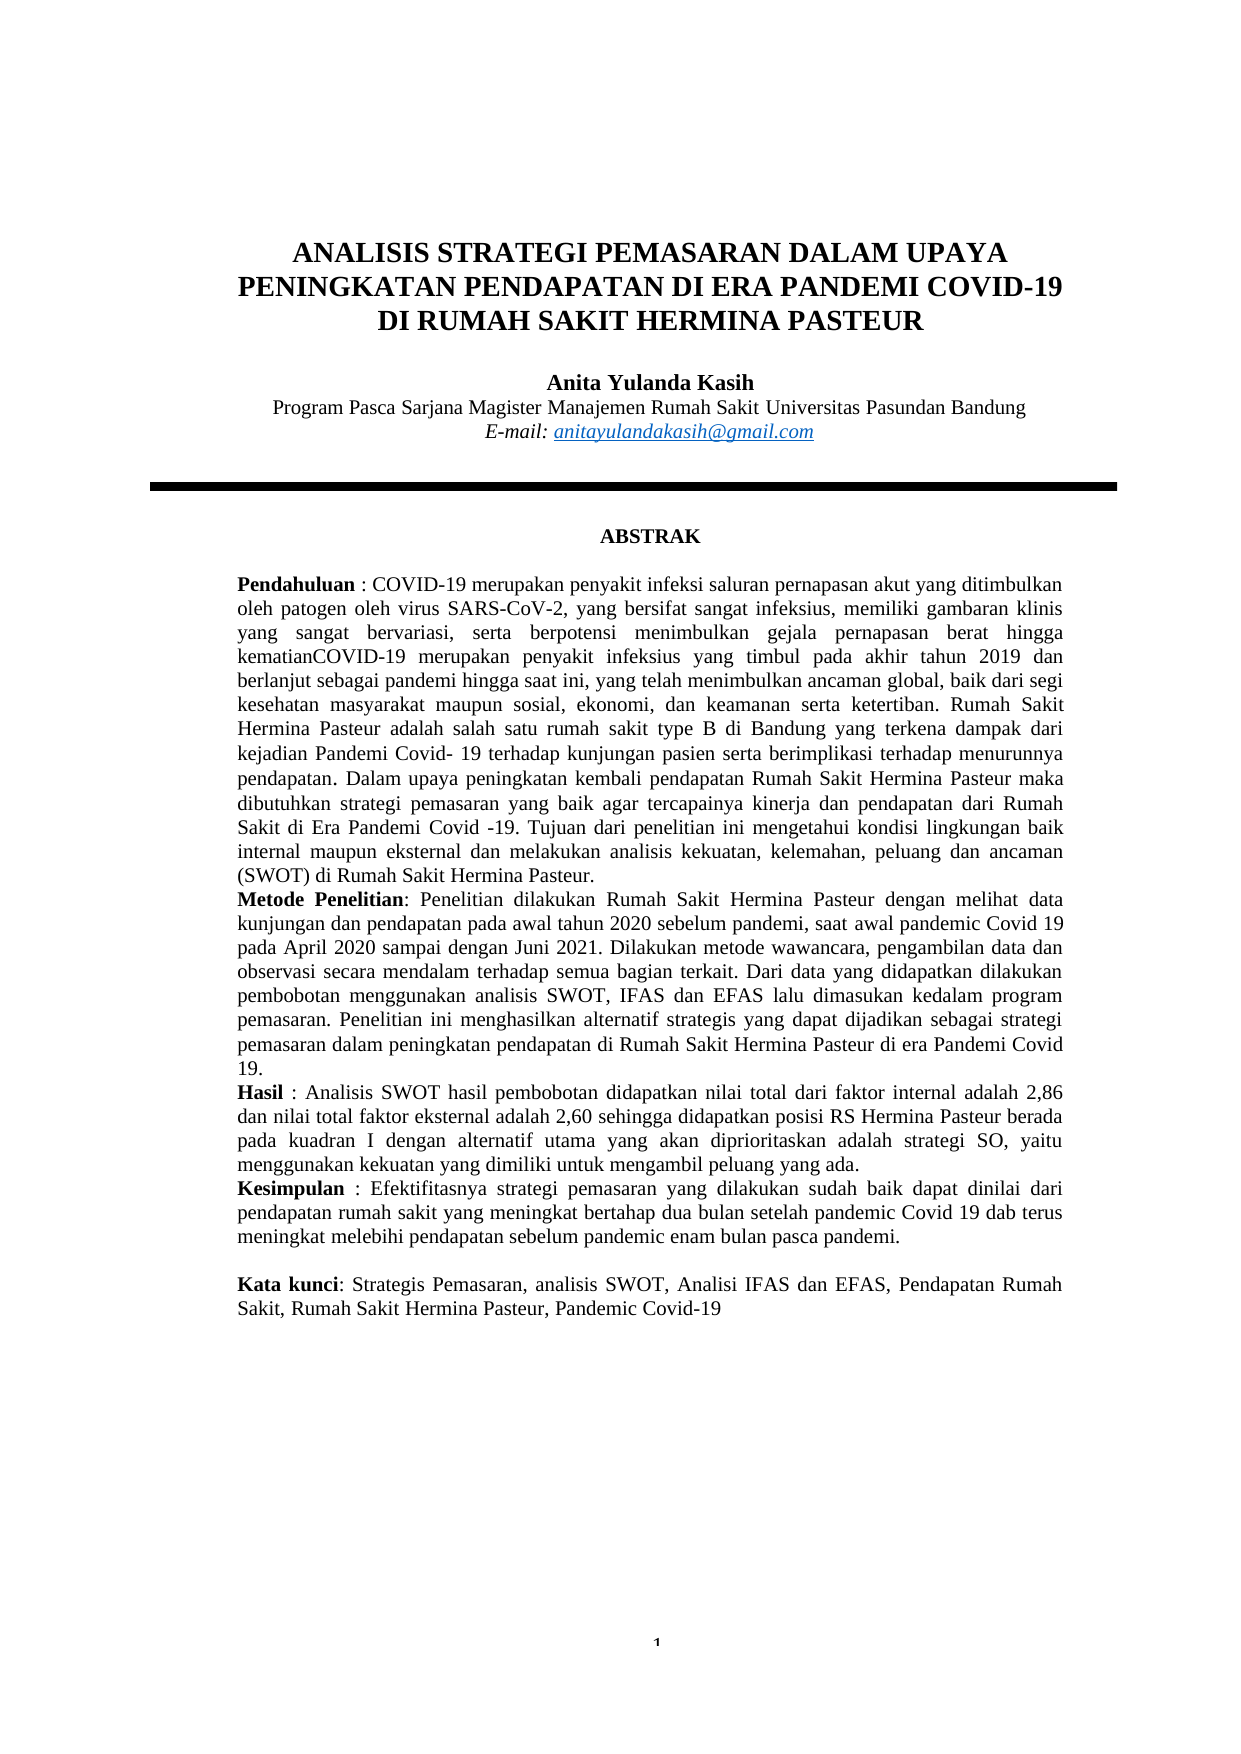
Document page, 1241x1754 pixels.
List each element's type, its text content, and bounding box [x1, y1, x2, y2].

subtitle Anita Yulanda Kasih [269, 369, 1032, 395]
text ABSTRAK [269, 524, 1032, 548]
text Pendahuluan : COVID-19 merupakan penyakit infeksi saluran pernapasan akut yang ditimbulkan oleh patogen oleh virus SARS-CoV-2, yang bersifat sangat infeksius, memiliki gambaran klinis yang sangat bervariasi, serta berpotensi menimbulkan gejala pernapasan berat hingga kematianCOVID-19 merupakan penyakit infeksius yang timbul pada akhir tahun 2019 dan berlanjut sebagai pandemi hingga saat ini, yang telah menimbulkan ancaman global, baik dari segi kesehatan masyarakat maupun sosial, ekonomi, dan keamanan serta ketertiban. Rumah Sakit Hermina Pasteur adalah salah satu rumah sakit type B di Bandung yang terkena dampak dari kejadian Pandemi Covid- 19 terhadap kunjungan pasien serta berimplikasi terhadap menurunnya pendapatan. Dalam upaya peningkatan kembali pendapatan Rumah Sakit Hermina Pasteur maka dibutuhkan strategi pemasaran yang baik agar tercapainya kinerja dan pendapatan dari Rumah Sakit di Era Pandemi Covid -19. Tujuan dari penelitian ini mengetahui kondisi lingkungan baik internal maupun eksternal dan melakukan analisis kekuatan, kelemahan, peluang dan ancaman (SWOT) di Rumah Sakit Hermina Pasteur. [237, 572, 1064, 887]
text Kata kunci: Strategis Pemasaran, analisis SWOT, Analisi IFAS dan EFAS, Pendapatan Rumah Sakit, Rumah Sakit Hermina Pasteur, Pandemic Covid-19 [237, 1272, 1063, 1320]
picture [150, 482, 1118, 491]
text E-mail: anitayulandakasih@gmail.com [483, 419, 816, 443]
title ANALISIS STRATEGI PEMASARAN DALAM UPAYA PENINGKATAN PENDAPATAN DI ERA PANDEMI COVID-19 DI RUMAH SAKIT HERMINA PASTEUR [237, 236, 1063, 336]
text Kesimpulan : Efektifitasnya strategi pemasaran yang dilakukan sudah baik dapat dinilai dari pendapatan rumah sakit yang meningkat bertahap dua bulan setelah pandemic Covid 19 dab terus meningkat melebihi pendapatan sebelum pandemic enam bulan pasca pandemi. [237, 1176, 1063, 1248]
text Program Pasca Sarjana Magister Manajemen Rumah Sakit Universitas Pasundan Bandung [267, 395, 1031, 419]
text Metode Penelitian: Penelitian dilakukan Rumah Sakit Hermina Pasteur dengan melihat data kunjungan dan pendapatan pada awal tahun 2020 sebelum pandemi, saat awal pandemic Covid 19 pada April 2020 sampai dengan Juni 2021. Dilakukan metode wawancara, pengambilan data dan observasi secara mendalam terhadap semua bagian terkait. Dari data yang didapatkan dilakukan pembobotan menggunakan analisis SWOT, IFAS dan EFAS lalu dimasukan kedalam program pemasaran. Penelitian ini menghasilkan alternatif strategis yang dapat dijadikan sebagai strategi pemasaran dalam peningkatan pendapatan di Rumah Sakit Hermina Pasteur di era Pandemi Covid 19. [237, 887, 1064, 1079]
text Hasil : Analisis SWOT hasil pembobotan didapatkan nilai total dari faktor internal adalah 2,86 dan nilai total faktor eksternal adalah 2,60 sehingga didapatkan posisi RS Hermina Pasteur berada pada kuadran I dengan alternatif utama yang akan diprioritaskan adalah strategi SO, yaitu menggunakan kekuatan yang dimiliki untuk mengambil peluang yang ada. [237, 1080, 1064, 1176]
